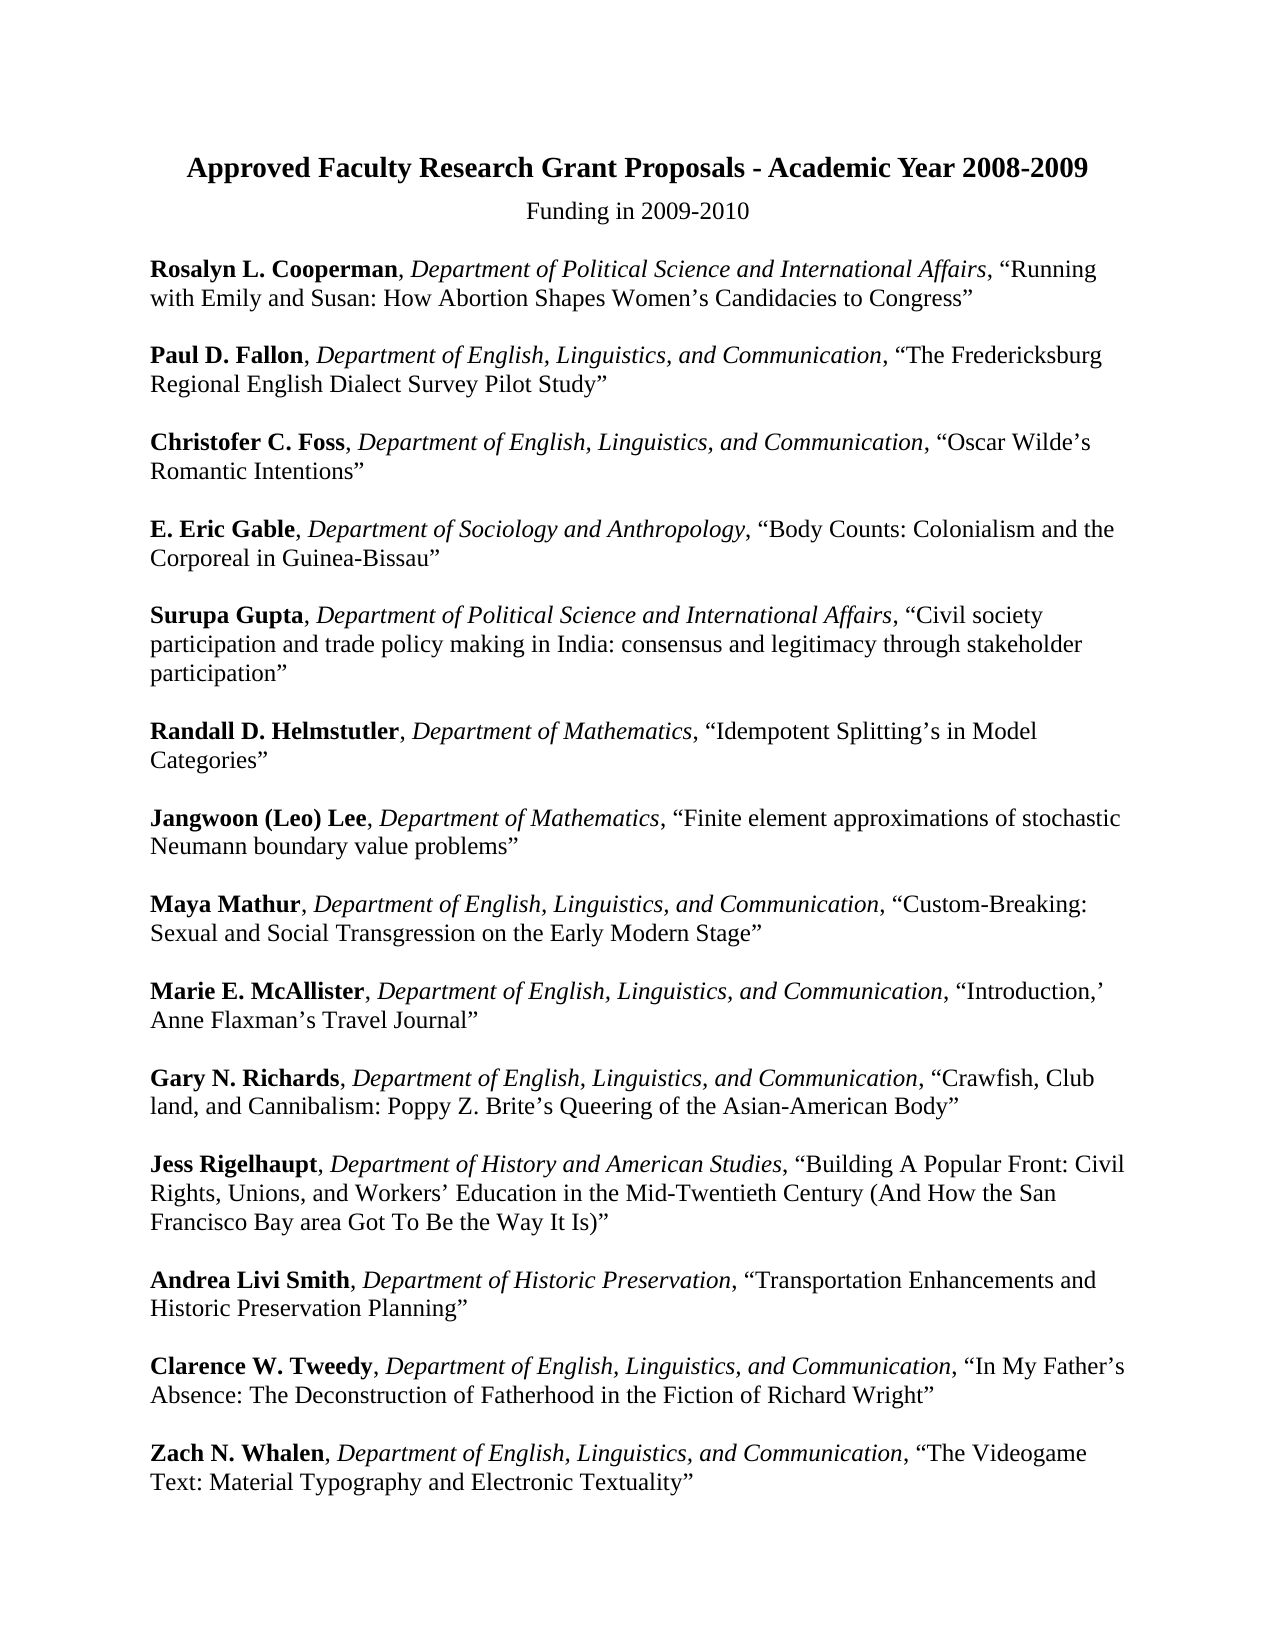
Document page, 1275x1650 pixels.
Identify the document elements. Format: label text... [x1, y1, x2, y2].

text Marie E. McAllister, Department of English, Linguistics, and Communication, “Introduction,’ Anne Flaxman’s Travel Journal” [150, 976, 1125, 1033]
text Zach N. Whalen, Department of English, Linguistics, and Communication, “The Videogame Text: Material Typography and Electronic Textuality” [150, 1438, 1125, 1496]
text Approved Faculty Research Grant Proposals - Academic Year 2008-2009 [150, 150, 1125, 183]
text Paul D. Fallon, Department of English, Linguistics, and Communication, “The Fredericksburg Regional English Dialect Survey Pilot Study” [150, 341, 1125, 398]
text Randall D. Helmstutler, Department of Mathematics, “Idempotent Splitting’s in Model Categories” [150, 716, 1125, 773]
text Andrea Livi Smith, Department of Historic Preservation, “Transportation Enhancements and Historic Preservation Planning” [150, 1265, 1125, 1322]
text Maya Mathur, Department of English, Linguistics, and Communication, “Custom-Breaking: Sexual and Social Transgression on the Early Modern Stage” [150, 889, 1125, 947]
text Rosalyn L. Cooperman, Department of Political Science and International Affairs, “Running with Emily and Susan: How Abortion Shapes Women’s Candidacies to Congress” [150, 254, 1125, 311]
text Christofer C. Foss, Department of English, Linguistics, and Communication, “Oscar Wilde’s Romantic Intentions” [150, 427, 1125, 485]
text E. Eric Gable, Department of Sociology and Anthropology, “Body Counts: Colonialism and the Corporeal in Guinea-Bissau” [150, 514, 1125, 571]
text Gary N. Richards, Department of English, Linguistics, and Communication, “Crawfish, Club land, and Cannibalism: Poppy Z. Brite’s Queering of the Asian-American Body” [150, 1063, 1125, 1120]
text Funding in 2009-2010 [150, 196, 1125, 225]
text Jangwoon (Leo) Lee, Department of Mathematics, “Finite element approximations of stochastic Neumann boundary value problems” [150, 803, 1125, 860]
text Jess Rigelhaupt, Department of History and American Studies, “Building A Popular Front: Civil Rights, Unions, and Workers’ Education in the Mid-Twentieth Century (And How the San Francisco Bay area Got To Be the Way It Is)” [150, 1149, 1125, 1236]
text Clarence W. Tweedy, Department of English, Linguistics, and Communication, “In My Father’s Absence: The Deconstruction of Fatherhood in the Fiction of Richard Wright” [150, 1351, 1125, 1409]
text Surupa Gupta, Department of Political Science and International Affairs, “Civil society participation and trade policy making in India: consensus and legitimacy through stakeholder participation” [150, 601, 1125, 687]
